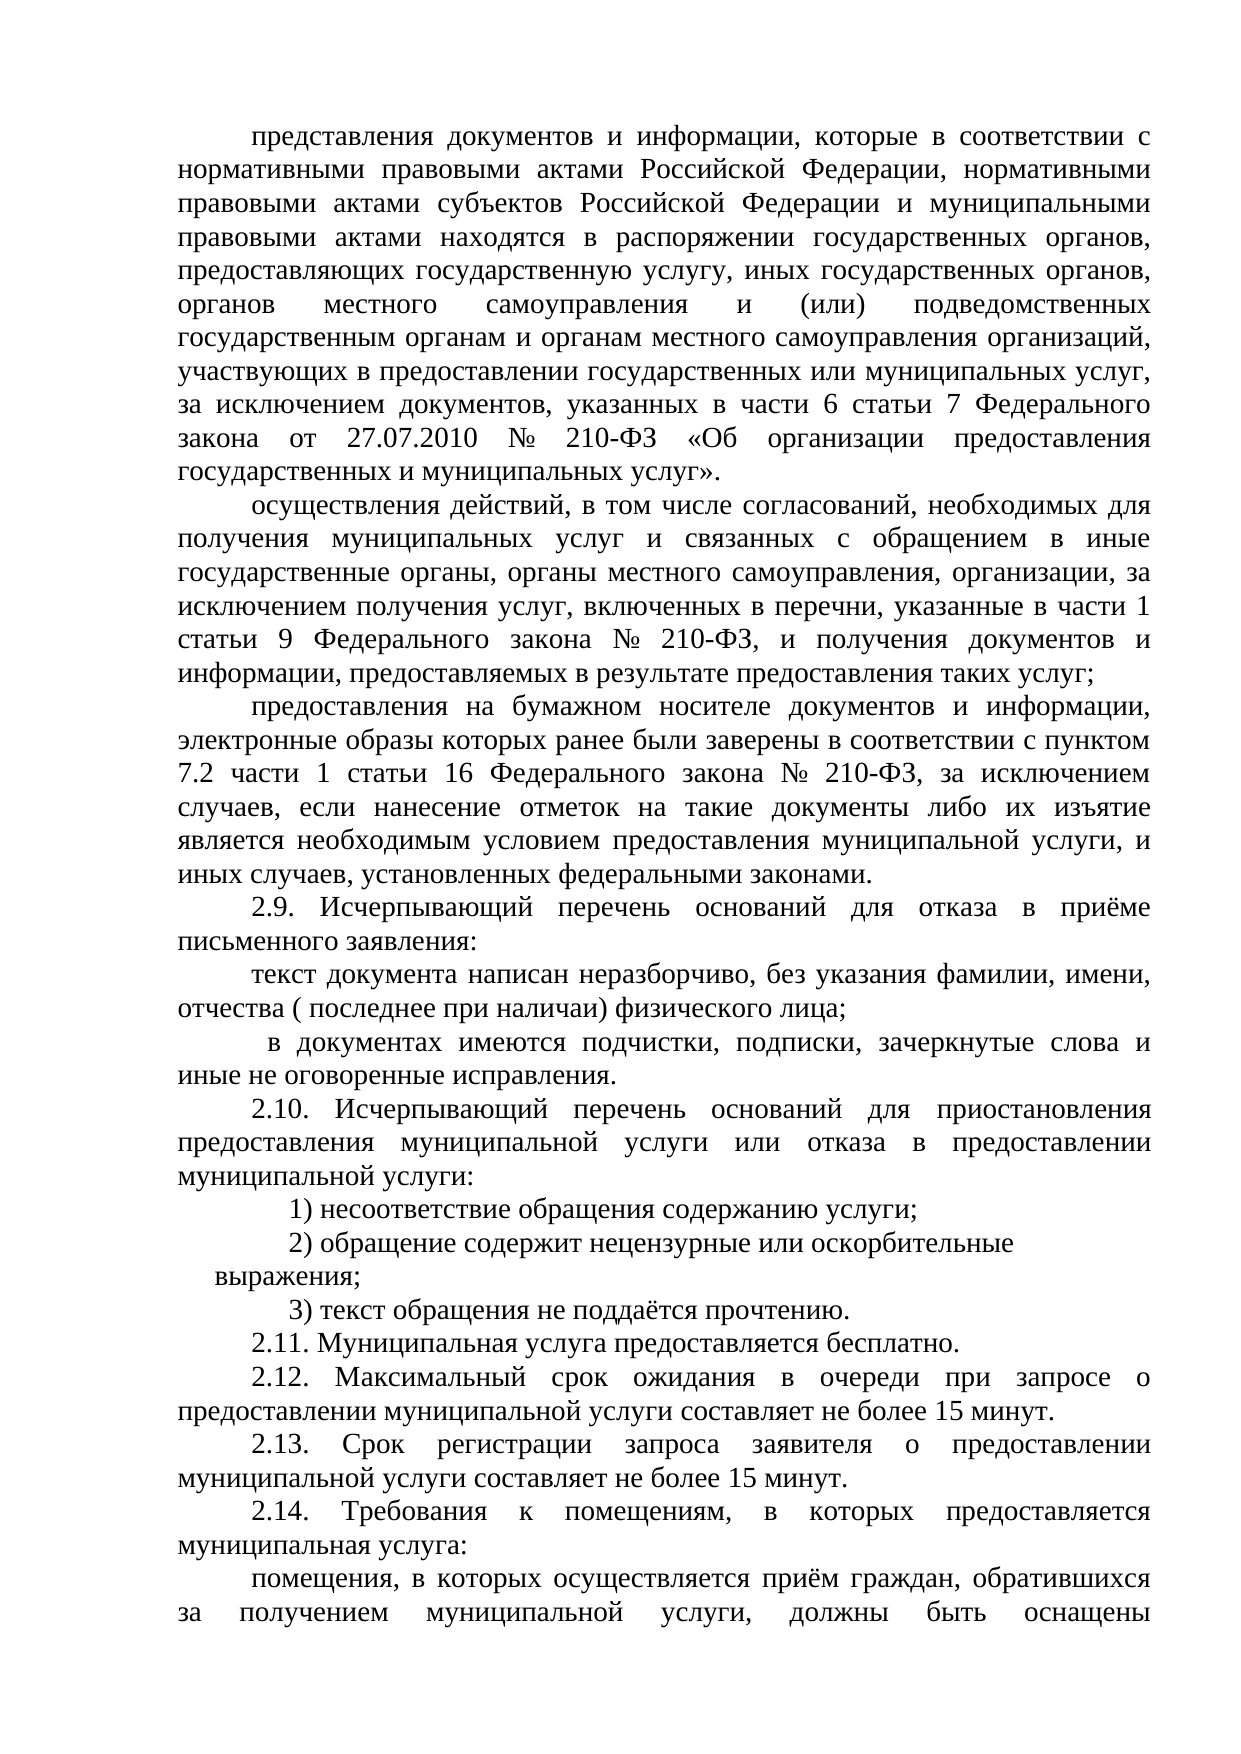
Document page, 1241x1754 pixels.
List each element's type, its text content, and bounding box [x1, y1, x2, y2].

text 2.13. Срок регистрации запроса заявителя о предоставлении муниципальной услуги составляет не более 15 минут. [177, 1426, 1152, 1493]
text 2) обращение содержит нецензурные или оскорбительные выражения; [214, 1225, 1152, 1292]
text предоставления на бумажном носителе документов и информации, электронные образы которых ранее были заверены в соответствии с пунктом 7.2 части 1 статьи 16 Федерального закона № 210-ФЗ, за исключением случаев, если нанесение отметок на такие документы либо их изъятие является необходимым условием предоставления муниципальной услуги, и иных случаев, установленных федеральными законами. [177, 688, 1152, 889]
text 3) текст обращения не поддаётся прочтению. [214, 1292, 1152, 1326]
text 1) несоответствие обращения содержанию услуги; [214, 1191, 1152, 1225]
text осуществления действий, в том числе согласований, необходимых для получения муниципальных услуг и связанных с обращением в иные государственные органы, органы местного самоуправления, организации, за исключением получения услуг, включенных в перечни, указанные в части 1 статьи 9 Федерального закона № 210-ФЗ, и получения документов и информации, предоставляемых в результате предоставления таких услуг; [177, 487, 1152, 688]
text 2.11. Муниципальная услуга предоставляется бесплатно. [177, 1326, 1152, 1359]
text в документах имеются подчистки, подписки, зачеркнутые слова и иные не оговоренные исправления. [177, 1024, 1152, 1091]
text 2.9. Исчерпывающий перечень оснований для отказа в приёме письменного заявления: [177, 889, 1152, 957]
text 2.10. Исчерпывающий перечень оснований для приостановления предоставления муниципальной услуги или отказа в предоставлении муниципальной услуги: [177, 1091, 1152, 1191]
text представления документов и информации, которые в соответствии с нормативными правовыми актами Российской Федерации, нормативными правовыми актами субъектов Российской Федерации и муниципальными правовыми актами находятся в распоряжении государственных органов, предоставляющих государственную услугу, иных государственных органов, органов местного самоуправления и (или) подведомственных государственным органам и органам местного самоуправления организаций, участвующих в предоставлении государственных или муниципальных услуг, за исключением документов, указанных в части 6 статьи 7 Федерального закона от 27.07.2010 № 210-ФЗ «Об организации предоставления государственных и муниципальных услуг». [177, 118, 1152, 487]
text текст документа написан неразборчиво, без указания фамилии, имени, отчества ( последнее при наличаи) физического лица; [177, 957, 1152, 1024]
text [177, 1560, 1152, 1627]
text 2.12. Максимальный срок ожидания в очереди при запросе о предоставлении муниципальной услуги составляет не более 15 минут. [177, 1359, 1152, 1426]
text 2.14. Требования к помещениям, в которых предоставляется муниципальная услуга: [177, 1493, 1152, 1560]
